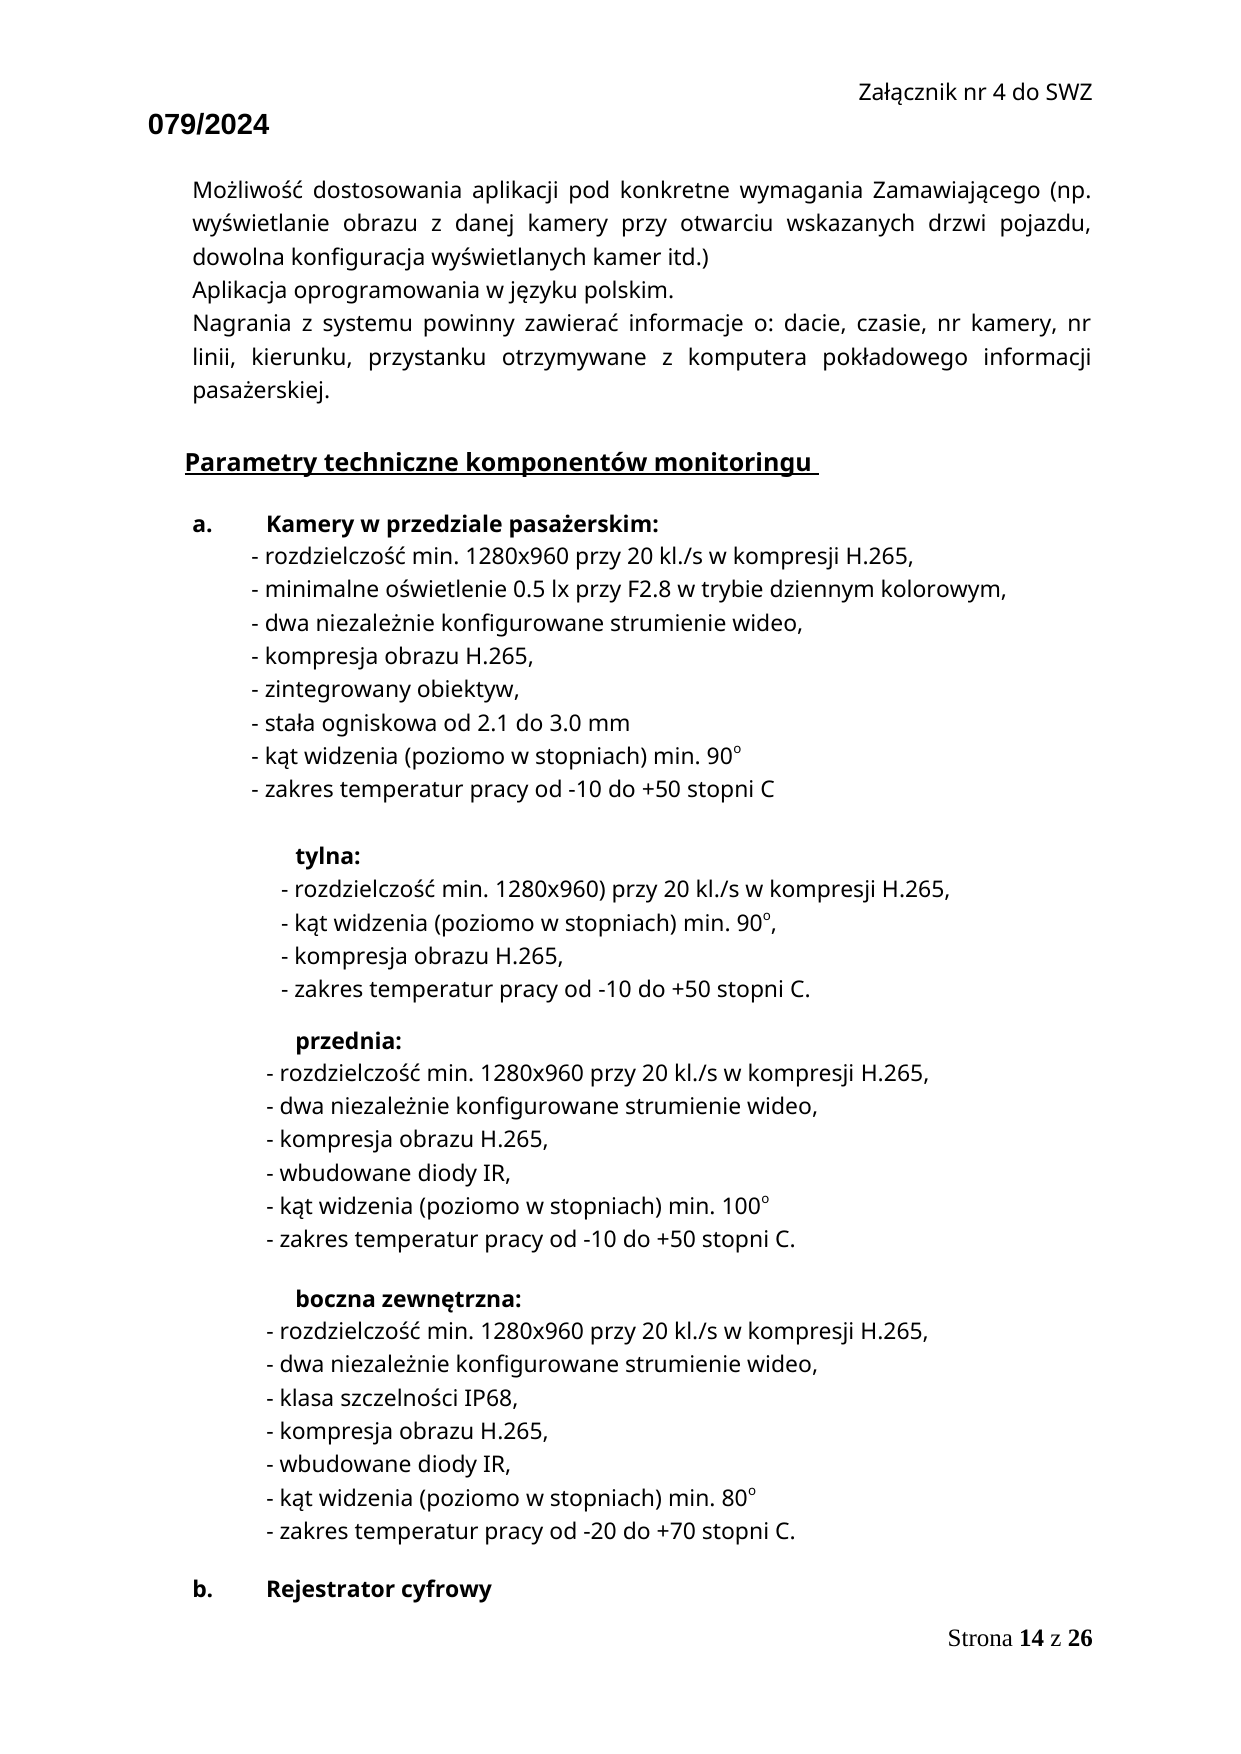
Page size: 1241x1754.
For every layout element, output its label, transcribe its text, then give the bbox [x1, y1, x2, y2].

text przednia: [266, 1029, 1092, 1054]
list Kamery w przedziale pasażerskim: [192, 512, 1078, 538]
text - minimalne oświetlenie 0.5 lx przy F2.8 w trybie dziennym kolorowym, [251, 571, 1092, 604]
list Rejestrator cyfrowy [192, 1577, 1078, 1603]
text - kompresja obrazu H.265, [251, 638, 1092, 671]
text - zintegrowany obiektyw, [251, 671, 1092, 704]
text Parametry techniczne komponentów monitoringu [184, 452, 1092, 476]
text Możliwość dostosowania aplikacji pod konkretne wymagania Zamawiającego (np. wyświetlanie obrazu z danej kamery przy otwarciu wskazanych drzwi pojazdu, dowolna konfiguracja wyświetlanych kamer itd.) [192, 172, 1092, 272]
text - kompresja obrazu H.265, [281, 938, 1092, 971]
text - zakres temperatur pracy od -10 do +50 stopni C. [266, 1221, 1092, 1254]
text - rozdzielczość min. 1280x960) przy 20 kl./s w kompresji H.265, [281, 871, 1092, 904]
text - dwa niezależnie konfigurowane strumienie wideo, [251, 604, 1092, 638]
text - rozdzielczość min. 1280x960 przy 20 kl./s w kompresji H.265, [266, 1313, 1092, 1346]
text - wbudowane diody IR, [266, 1154, 1092, 1188]
text - kompresja obrazu H.265, [266, 1121, 1092, 1154]
text - kompresja obrazu H.265, [266, 1413, 1092, 1446]
text - klasa szczelności IP68, [266, 1379, 1092, 1413]
text - kąt widzenia (poziomo w stopniach) min. 90o, [281, 904, 1092, 938]
text - kąt widzenia (poziomo w stopniach) min. 100o [266, 1188, 1092, 1221]
text - dwa niezależnie konfigurowane strumienie wideo, [266, 1088, 1092, 1121]
text boczna zewnętrzna: [281, 1288, 1092, 1313]
text - dwa niezależnie konfigurowane strumienie wideo, [266, 1346, 1092, 1379]
text - kąt widzenia (poziomo w stopniach) min. 80o [266, 1479, 1092, 1513]
text - rozdzielczość min. 1280x960 przy 20 kl./s w kompresji H.265, [266, 1054, 1092, 1088]
text - wbudowane diody IR, [266, 1446, 1092, 1479]
text - zakres temperatur pracy od -10 do +50 stopni C [251, 771, 1092, 804]
text - zakres temperatur pracy od -20 do +70 stopni C. [266, 1513, 1092, 1546]
text tylna: [192, 838, 1092, 871]
text - stała ogniskowa od 2.1 do 3.0 mm [251, 704, 1092, 738]
text - zakres temperatur pracy od -10 do +50 stopni C. [281, 971, 1092, 1004]
text Aplikacja oprogramowania w języku polskim. [192, 272, 1092, 305]
text Nagrania z systemu powinny zawierać informacje o: dacie, czasie, nr kamery, nr linii, kierunku, przystanku otrzymywane z komputera pokładowego informacji pasażerskiej. [192, 305, 1092, 405]
text - rozdzielczość min. 1280x960 przy 20 kl./s w kompresji H.265, [251, 538, 1092, 571]
text - kąt widzenia (poziomo w stopniach) min. 90o [251, 738, 1092, 771]
